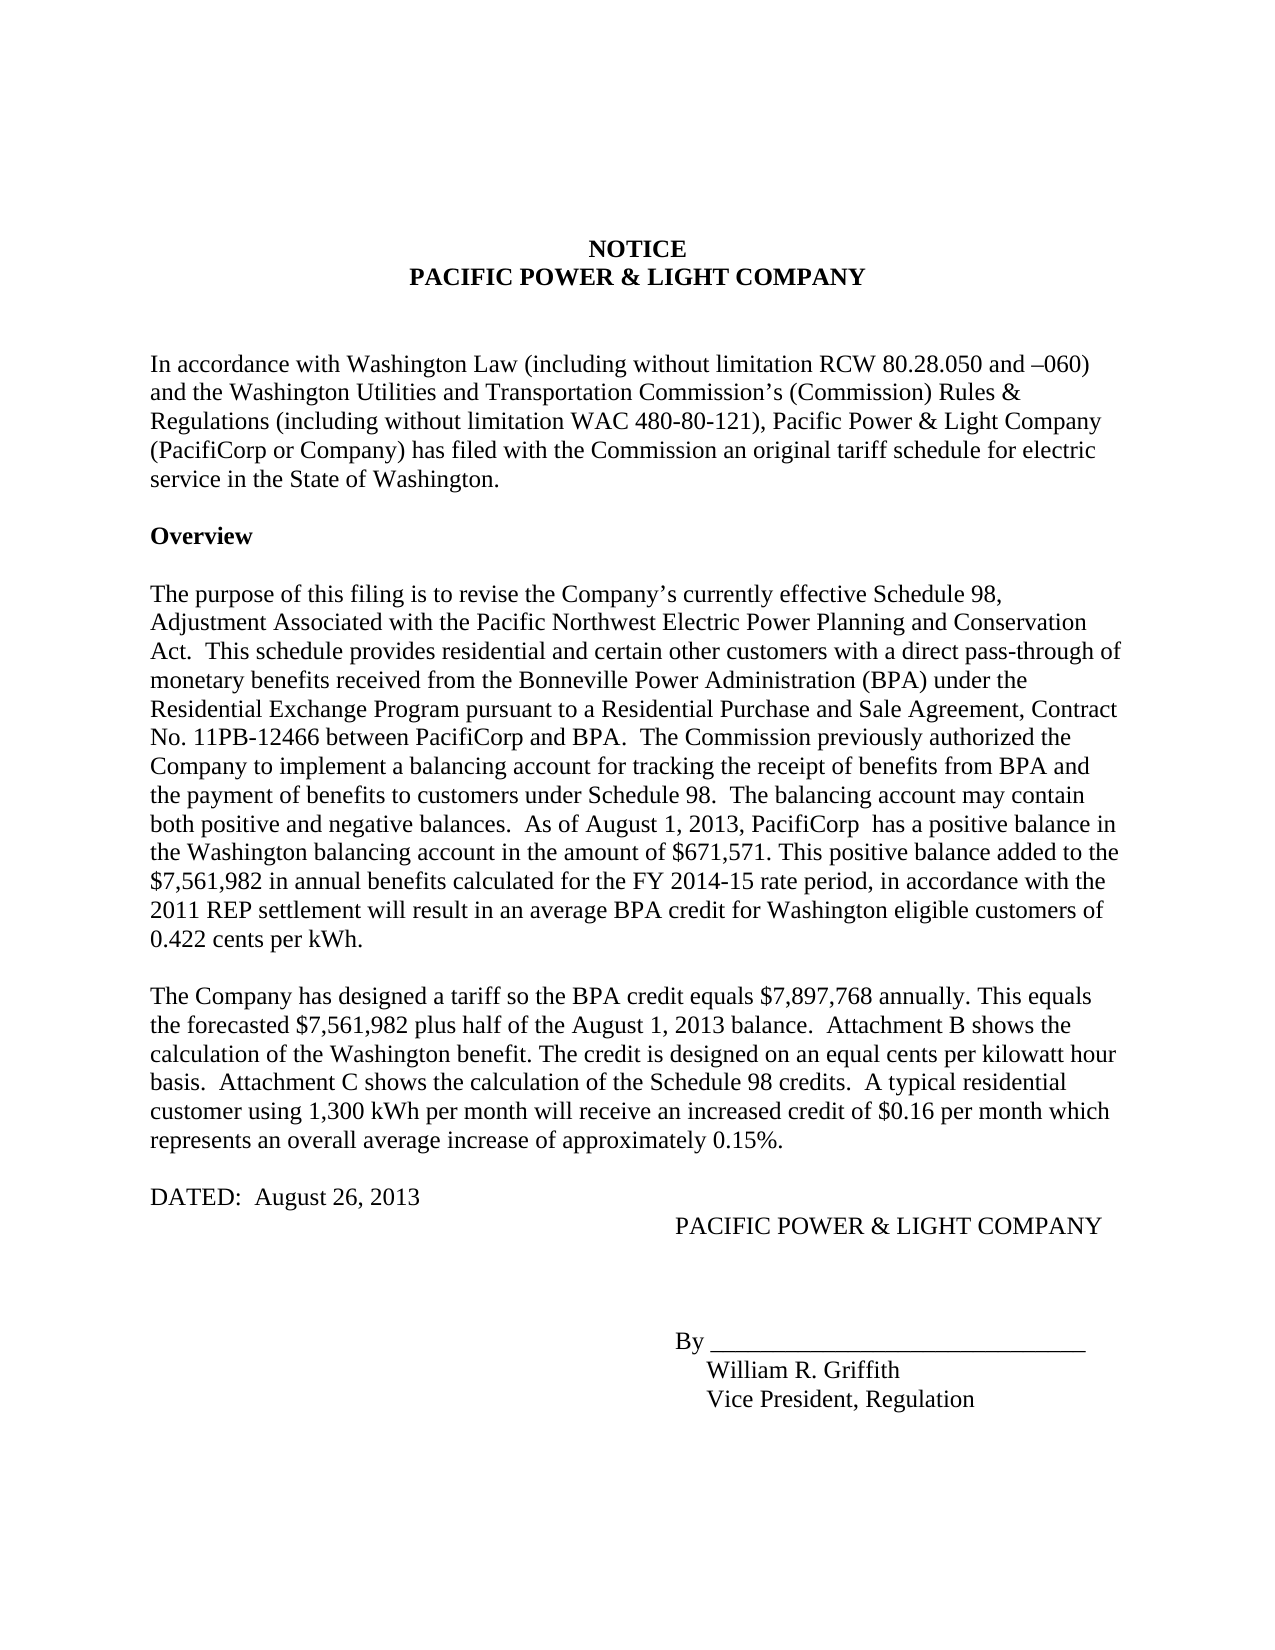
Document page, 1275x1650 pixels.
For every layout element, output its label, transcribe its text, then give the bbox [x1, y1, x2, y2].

text William R. Griffith [150, 1355, 1125, 1384]
text In accordance with Washington Law (including without limitation RCW 80.28.050 and –060) and the Washington Utilities and Transportation Commission’s (Commission) Rules & Regulations (including without limitation 480-80-121), Pacific Power & Light Company (PacifiCorp or Company) has filed with the Commission an original tariff schedule for electric service in the State of Washington. [150, 349, 1125, 492]
subtitle PACIFIC POWER & LIGHT COMPANY [150, 262, 1125, 291]
text DATED: August 26, 2013 [150, 1182, 1125, 1211]
text Vice President, Regulation [150, 1384, 1125, 1412]
text The Company has designed a tariff so the BPA credit equals $7,897,768 annually. This equals the forecasted $7,561,982 plus half of the August 1, 2013 balance. Attachment B shows the calculation of the Washington benefit. The credit is designed on an equal cents per kilowatt hour basis. Attachment C shows the calculation of the Schedule 98 credits. A typical residential customer using 1,300 kWh per month will receive an increased credit of $0.16 per month which represents an overall average increase of approximately 0.15%. [150, 981, 1125, 1154]
subtitle Overview [150, 521, 1125, 550]
text By ______________________________ [150, 1326, 1125, 1355]
text NOTICE [150, 234, 1125, 262]
text The purpose of this filing is to revise the Company’s currently effective Schedule 98, Adjustment Associated with the Pacific Northwest Electric Power Planning and Conservation Act. This schedule provides residential and certain other customers with a direct pass-through of monetary benefits received from the Bonneville Power Administration (BPA) under the Residential Exchange Program pursuant to a Residential Purchase and Sale Agreement, Contract No. 11PB-12466 between PacifiCorp and BPA. The Commission previously authorized the Company to implement a balancing account for tracking the receipt of benefits from BPA and the payment of benefits to customers under Schedule 98. The balancing account may contain both positive and negative balances. As of August 1, 2013, PacifiCorp has a positive balance in the Washington balancing account in the amount of $671,571. This positive balance added to the $7,561,982 in annual benefits calculated for the FY 2014-15 rate period, in accordance with the 2011 REP settlement will result in an average BPA credit for Washington eligible customers of 0.422 cents per kWh. [150, 579, 1125, 952]
text PACIFIC POWER & LIGHT COMPANY [150, 1211, 1125, 1240]
